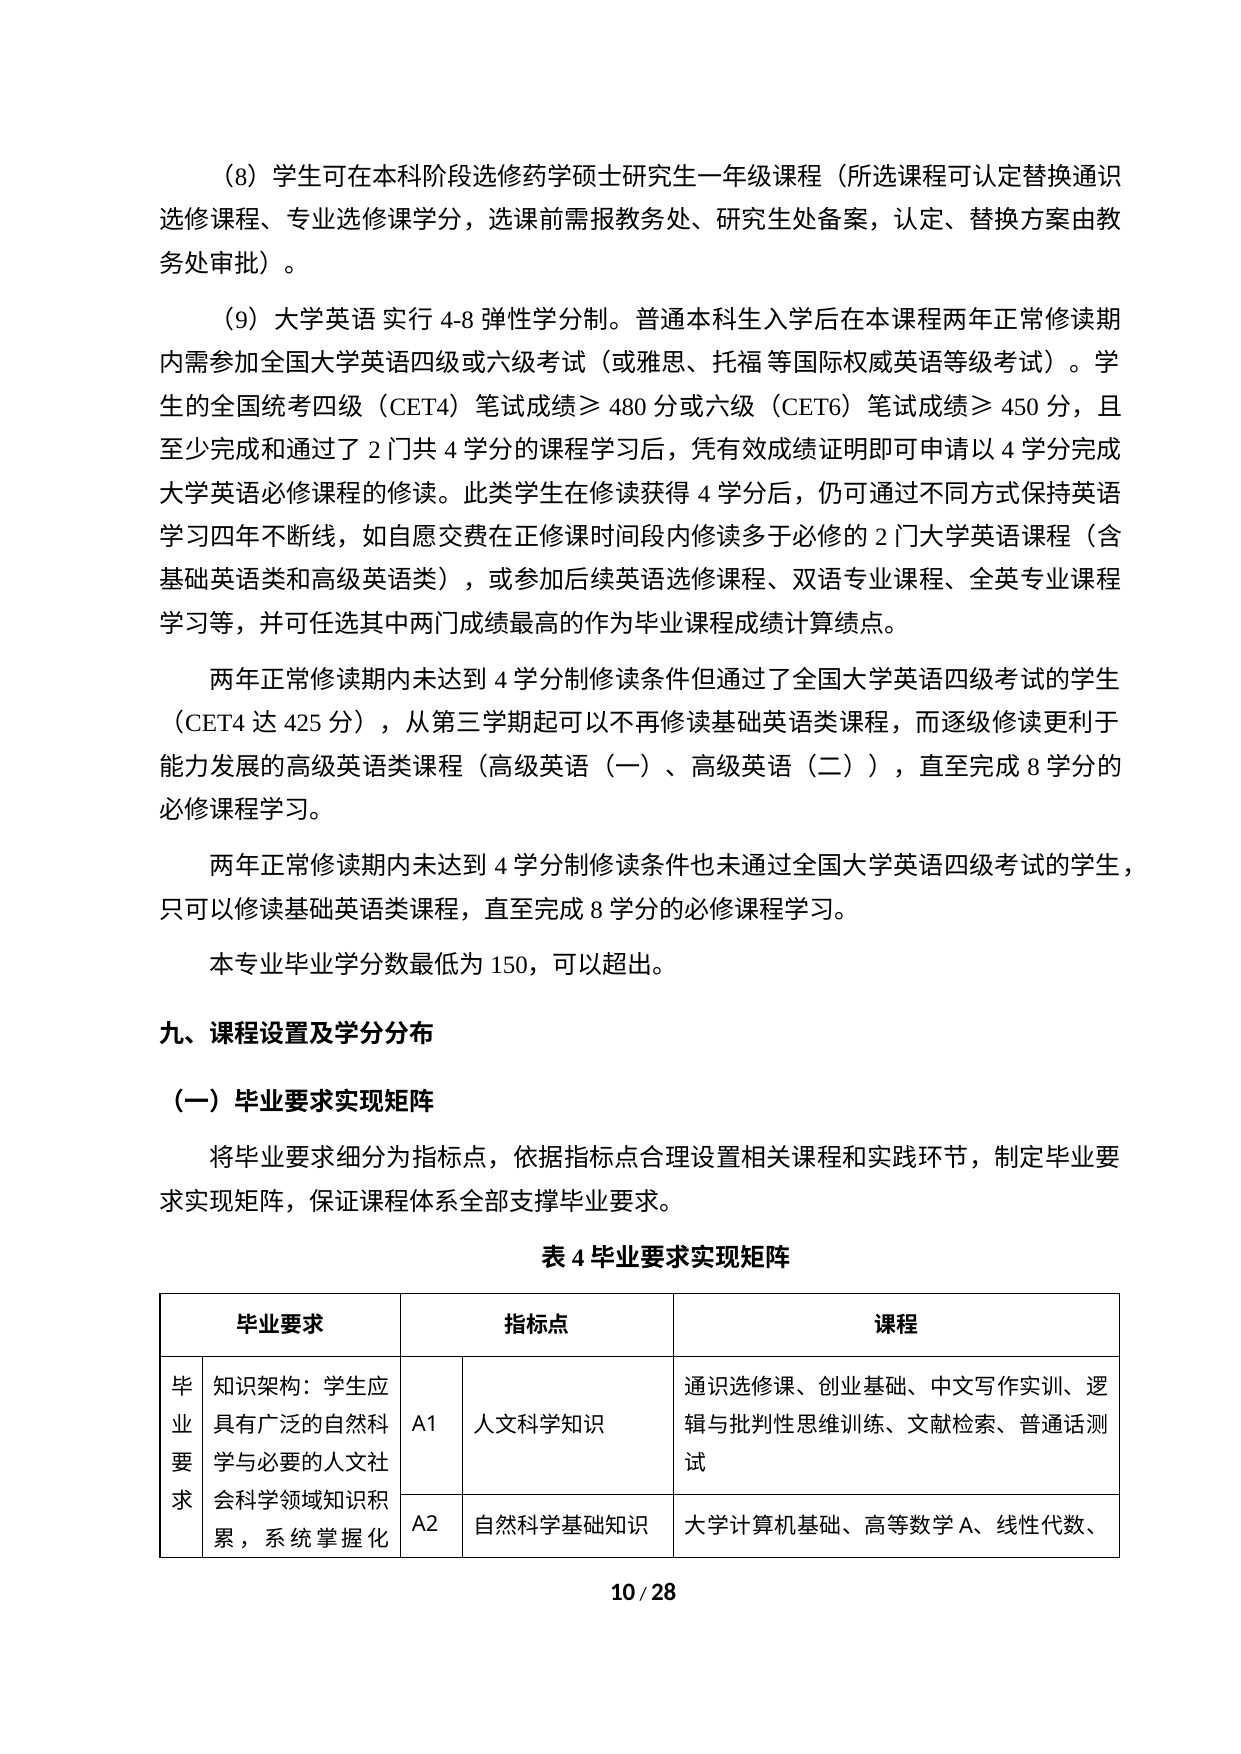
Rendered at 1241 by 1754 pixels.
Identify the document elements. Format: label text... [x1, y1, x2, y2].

table_cell 通识选修课、创业基础、中文写作实训、逻辑与批判性思维训练、文献检索、普通话测试 [674, 1357, 1119, 1494]
text 九、课程设置及学分分布 [159, 1013, 1122, 1050]
text 表4 毕业要求实现矩阵 [159, 1237, 1122, 1273]
text 两年正常修读期内未达到 4 学分制修读条件但通过了全国大学英语四级考试的学生（CET4 达 425 分），从第三学期起可以不再修读基础英语类课程，而逐级修读更利于能力发展的高级英语类课程（高级英语（一）、高级英语（二）），直至完成 8 学分的必修课程学习。 [159, 659, 1122, 826]
table_cell A2 [401, 1495, 462, 1557]
table_cell 毕业要求A [161, 1357, 202, 1557]
text 本专业毕业学分数最低为 150，可以超出。 [159, 945, 1122, 981]
table_header 课程 [674, 1294, 1119, 1356]
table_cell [674, 1495, 1119, 1557]
table_cell A1 [401, 1357, 462, 1494]
table_cell 自然科学基础知识 [463, 1495, 673, 1557]
text 两年正常修读期内未达到 4 学分制修读条件也未通过全国大学英语四级考试的学生，只可以修读基础英语类课程，直至完成 8 学分的必修课程学习。 [159, 846, 1122, 925]
text 将毕业要求细分为指标点，依据指标点合理设置相关课程和实践环节，制定毕业要求实现矩阵，保证课程体系全部支撑毕业要求。 [159, 1138, 1122, 1217]
text （8）学生可在本科阶段选修药学硕士研究生一年级课程（所选课程可认定替换通识选修课程、专业选修课学分，选课前需报教务处、研究生处备案，认定、替换方案由教务处审批）。 [159, 157, 1122, 280]
table_cell 知识架构：学生应具有广泛的自然科学与必要的人文社会科学领域知识积累，系统掌握化学、生物学、药学、相关医学的基本理论、基本知识。 [203, 1357, 400, 1557]
table_header 指标点 [401, 1294, 673, 1356]
table_header 毕业要求 [161, 1294, 400, 1356]
text （9）大学英语 实行 4-8 弹性学分制。普通本科生入学后在本课程两年正常修读期内需参加全国大学英语四级或六级考试（或雅思、托福 等国际权威英语等级考试）。学生的全国统考四级（CET4）笔试成绩≥ 480 分或六级（CET6）笔试成绩≥ 450 分，且至少完成和通过了 2 门共 4 学分的课程学习后，凭有效成绩证明即可申请以 4 学分完成大学英语必修课程的修读。此类学生在修读获得 4 学分后，仍可通过不同方式保持英语学习四年不断线，如自愿交费在正修课时间段内修读多于必修的 2 门大学英语课程（含基础英语类和高级英语类），或参加后续英语选修课程、双语专业课程、全英专业课程学习等，并可任选其中两门成绩最高的作为毕业课程成绩计算绩点。 [159, 299, 1122, 640]
text （一）毕业要求实现矩阵 [159, 1082, 1122, 1118]
table_cell 人文科学知识 [463, 1357, 673, 1494]
